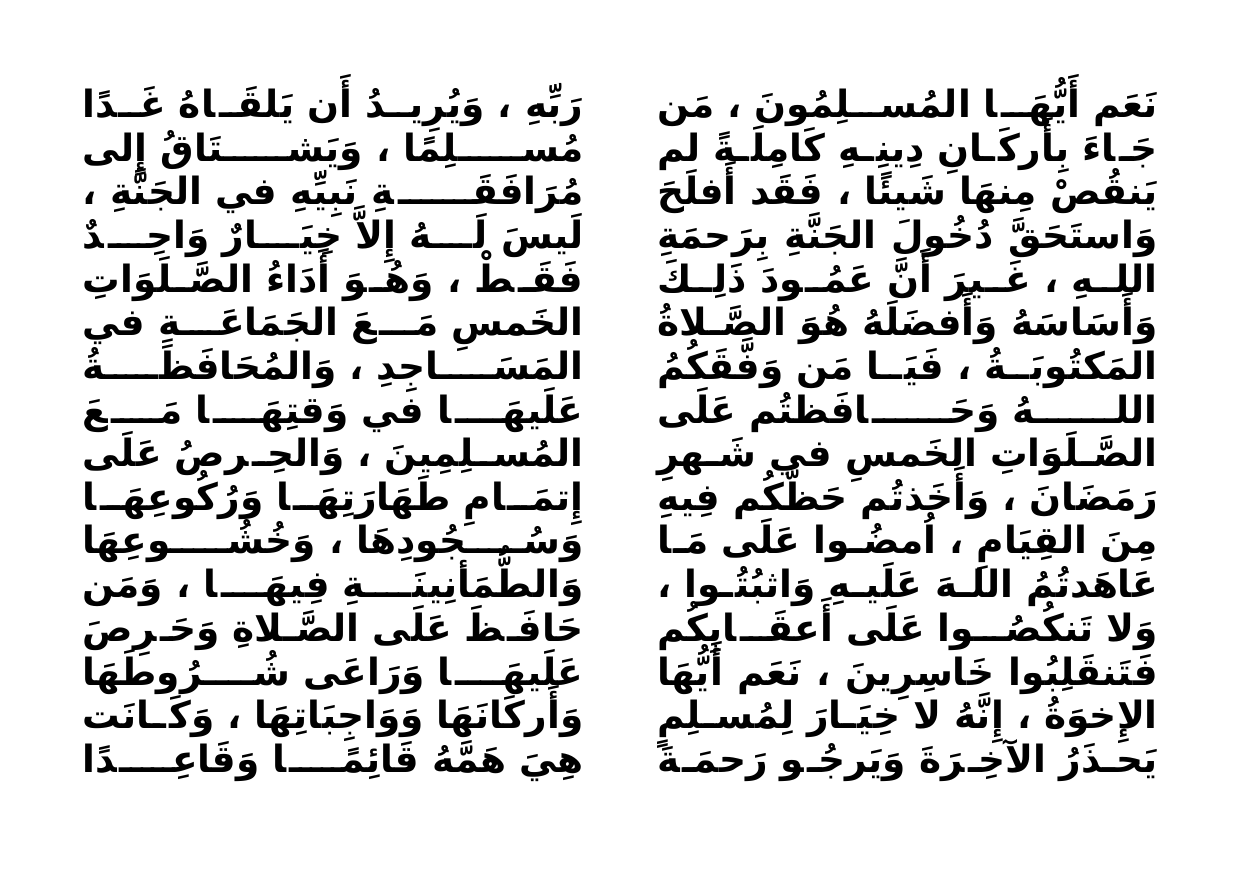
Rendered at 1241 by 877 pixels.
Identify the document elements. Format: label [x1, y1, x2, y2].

text [657, 83, 1157, 781]
text [83, 83, 583, 781]
